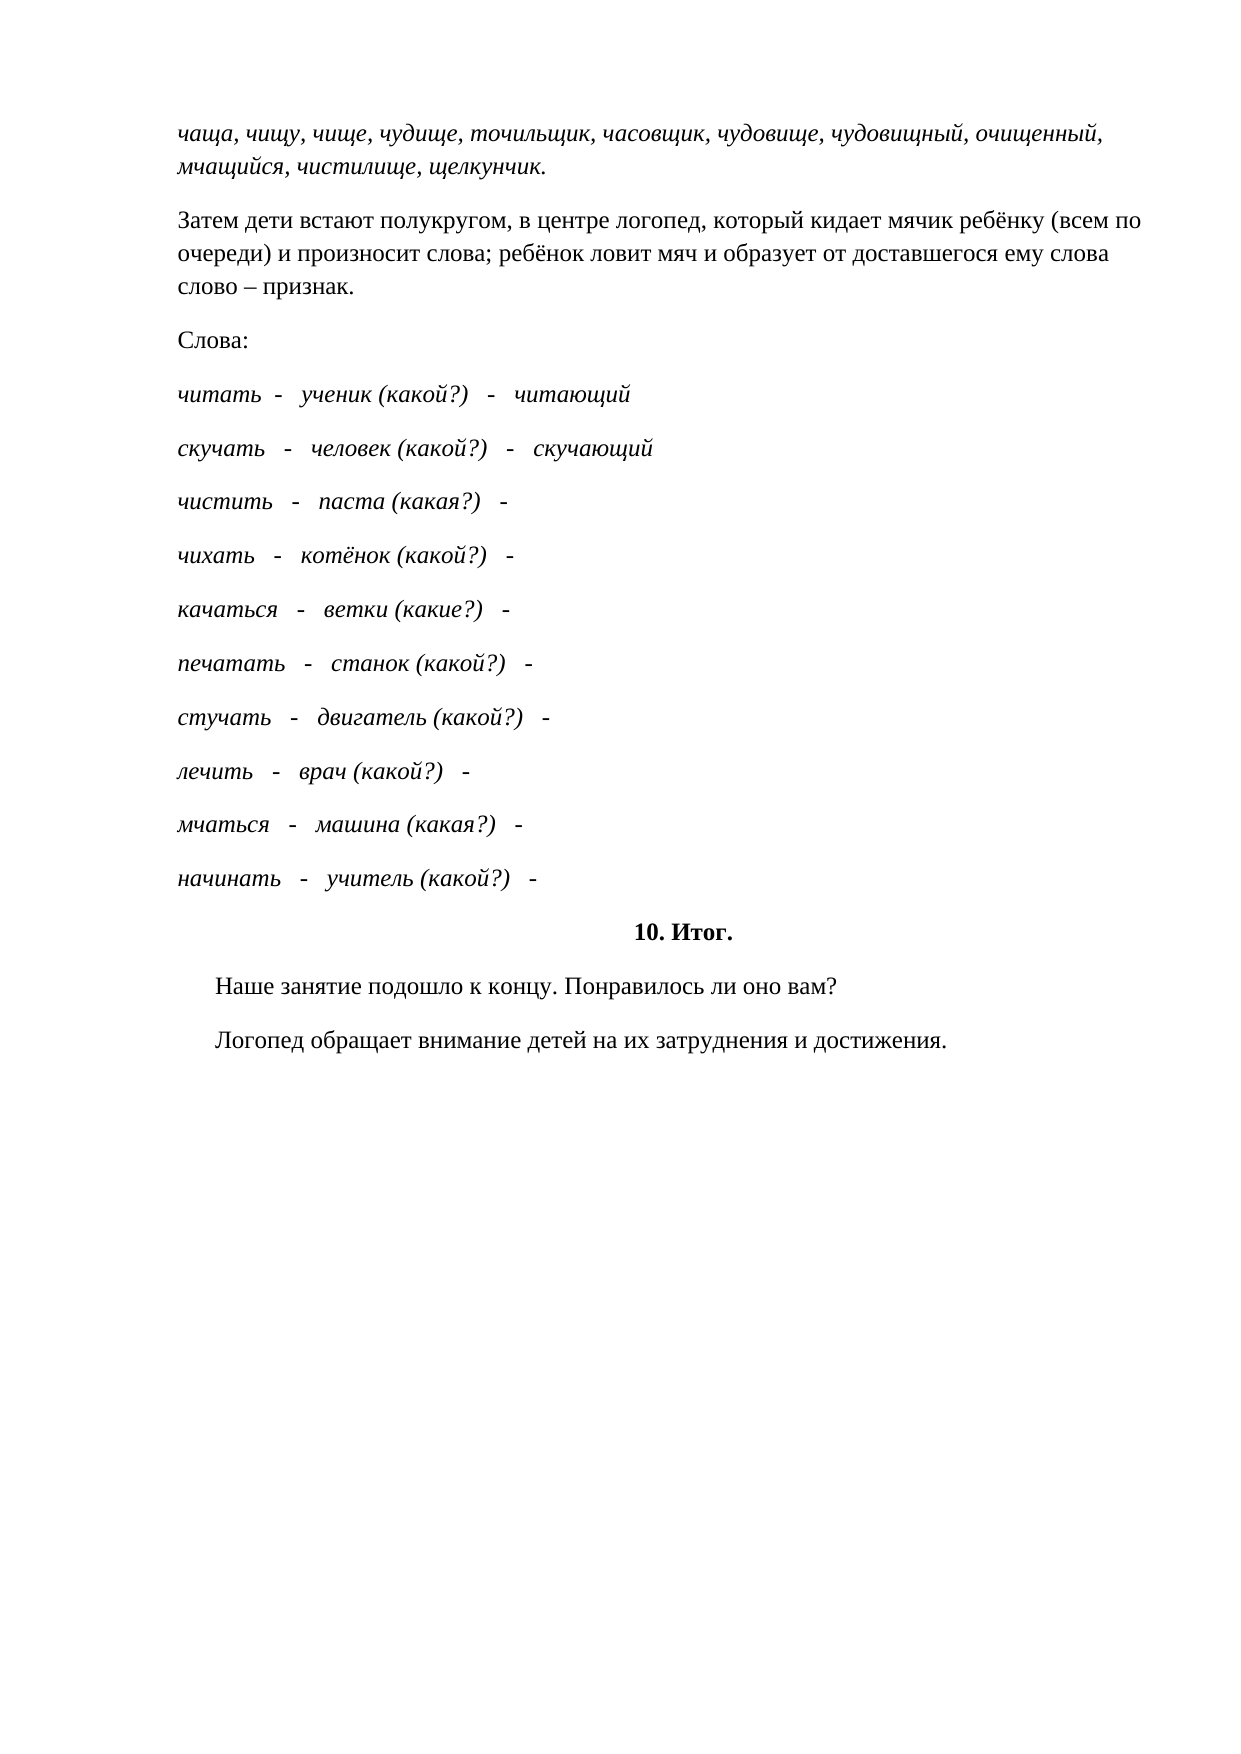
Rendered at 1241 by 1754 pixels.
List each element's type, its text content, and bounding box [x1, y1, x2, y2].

text стучать - двигатель (какой?) - [177, 702, 1152, 731]
text чаща, чищу, чище, чудище, точильщик, часовщик, чудовище, чудовищный, очищенный, мчащийся, чистилище, щелкунчик. [177, 118, 1152, 180]
text Наше занятие подошло к концу. Понравилось ли оно вам? [215, 971, 1152, 1000]
text чихать - котёнок (какой?) - [177, 540, 1152, 569]
text Логопед обращает внимание детей на их затруднения и достижения. [215, 1025, 1152, 1054]
text скучать - человек (какой?) - скучающий [177, 433, 1152, 461]
text Слова: [177, 325, 1152, 354]
text мчаться - машина (какая?) - [177, 809, 1152, 838]
text качаться - ветки (какие?) - [177, 594, 1152, 623]
text лечить - врач (какой?) - [177, 756, 1152, 784]
text чистить - паста (какая?) - [177, 486, 1152, 515]
text читать - ученик (какой?) - читающий [177, 379, 1152, 407]
text печатать - станок (какой?) - [177, 648, 1152, 677]
list Итог. [215, 917, 1152, 946]
text начинать - учитель (какой?) - [177, 863, 1152, 892]
text Затем дети встают полукругом, в центре логопед, который кидает мячик ребёнку (всем по очереди) и произносит слова; ребёнок ловит мяч и образует от доставшегося ему слова слово – признак. [177, 205, 1152, 300]
